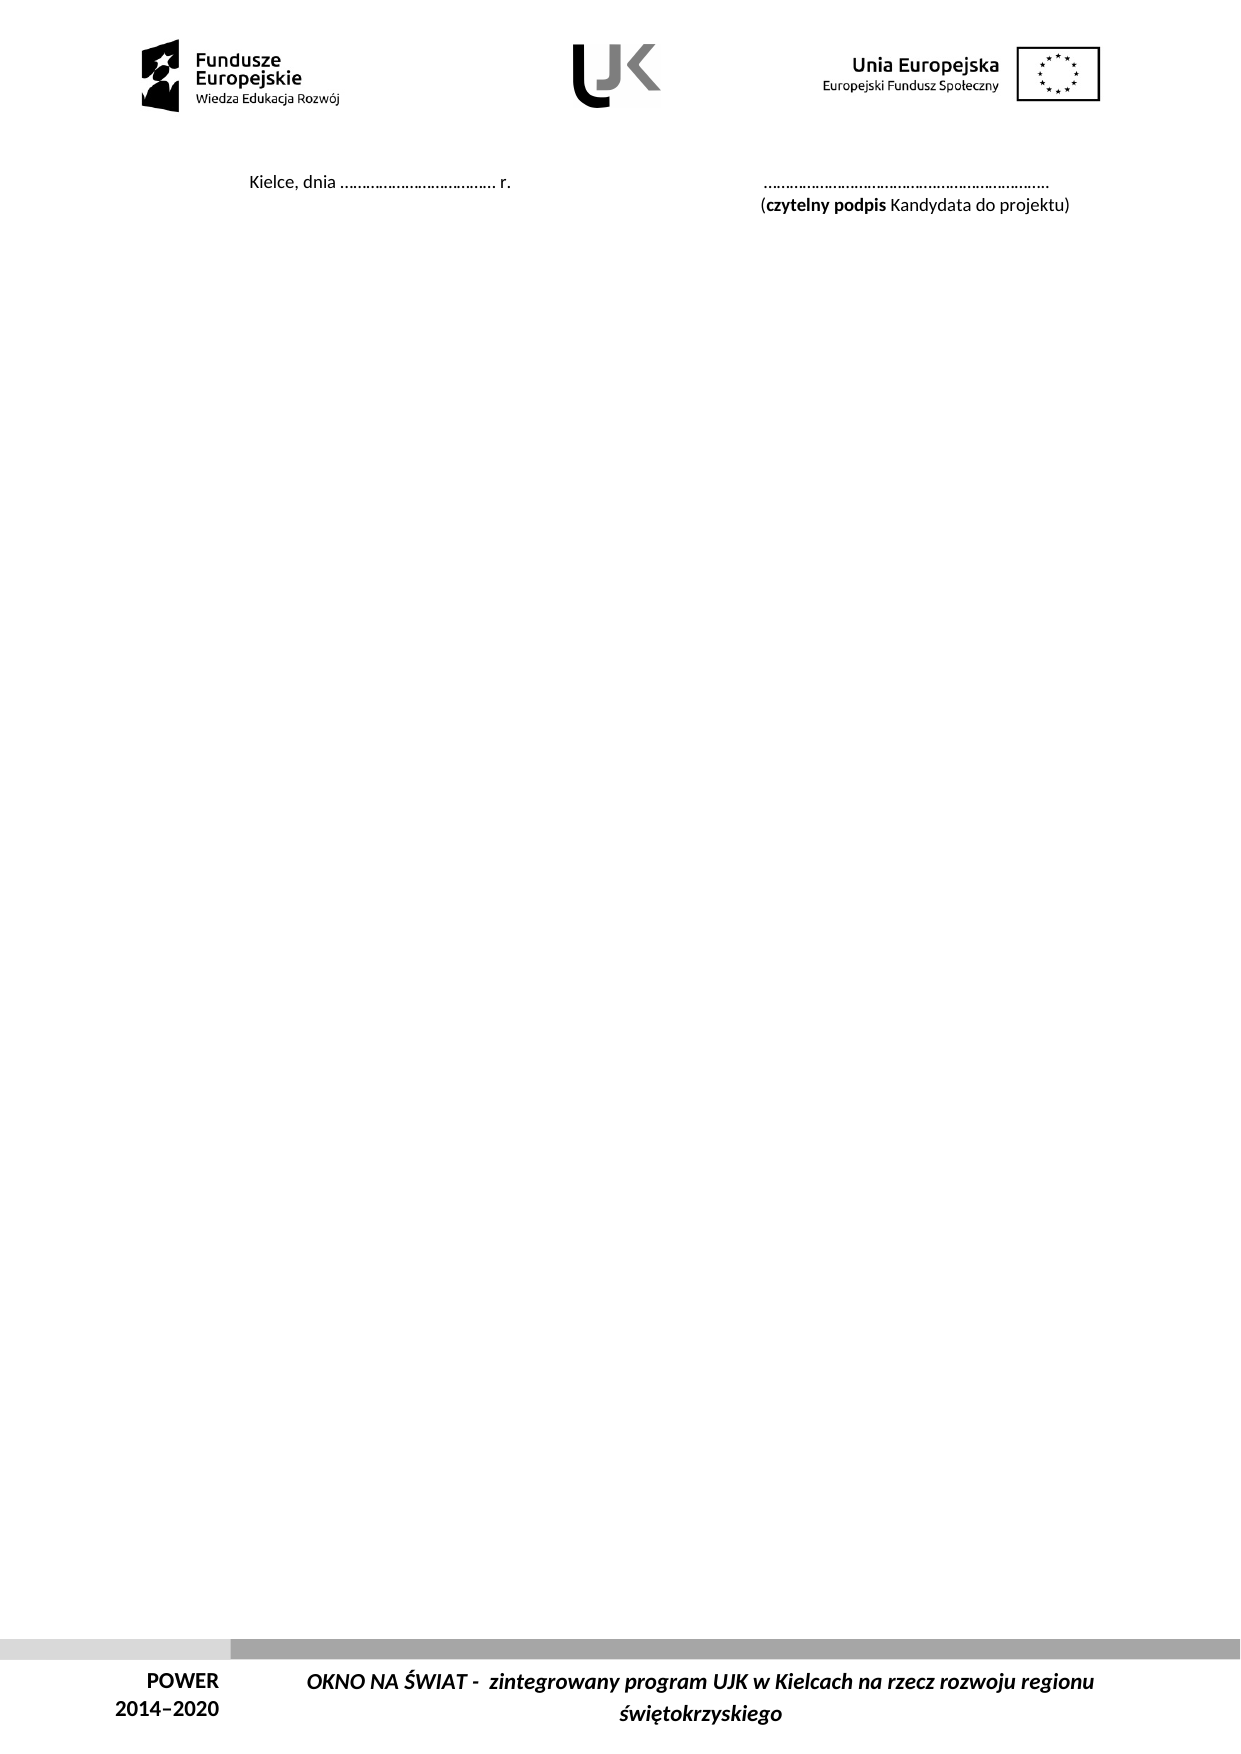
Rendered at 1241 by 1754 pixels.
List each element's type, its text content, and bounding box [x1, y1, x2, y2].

text (czytelny podpis Kandydata do projektu) [664, 193, 1093, 216]
picture [805, 28, 1118, 119]
picture [573, 44, 661, 108]
text Kielce, dnia ……………………………… r. ………………………………….…………………….. [148, 171, 1152, 193]
picture [123, 21, 357, 130]
